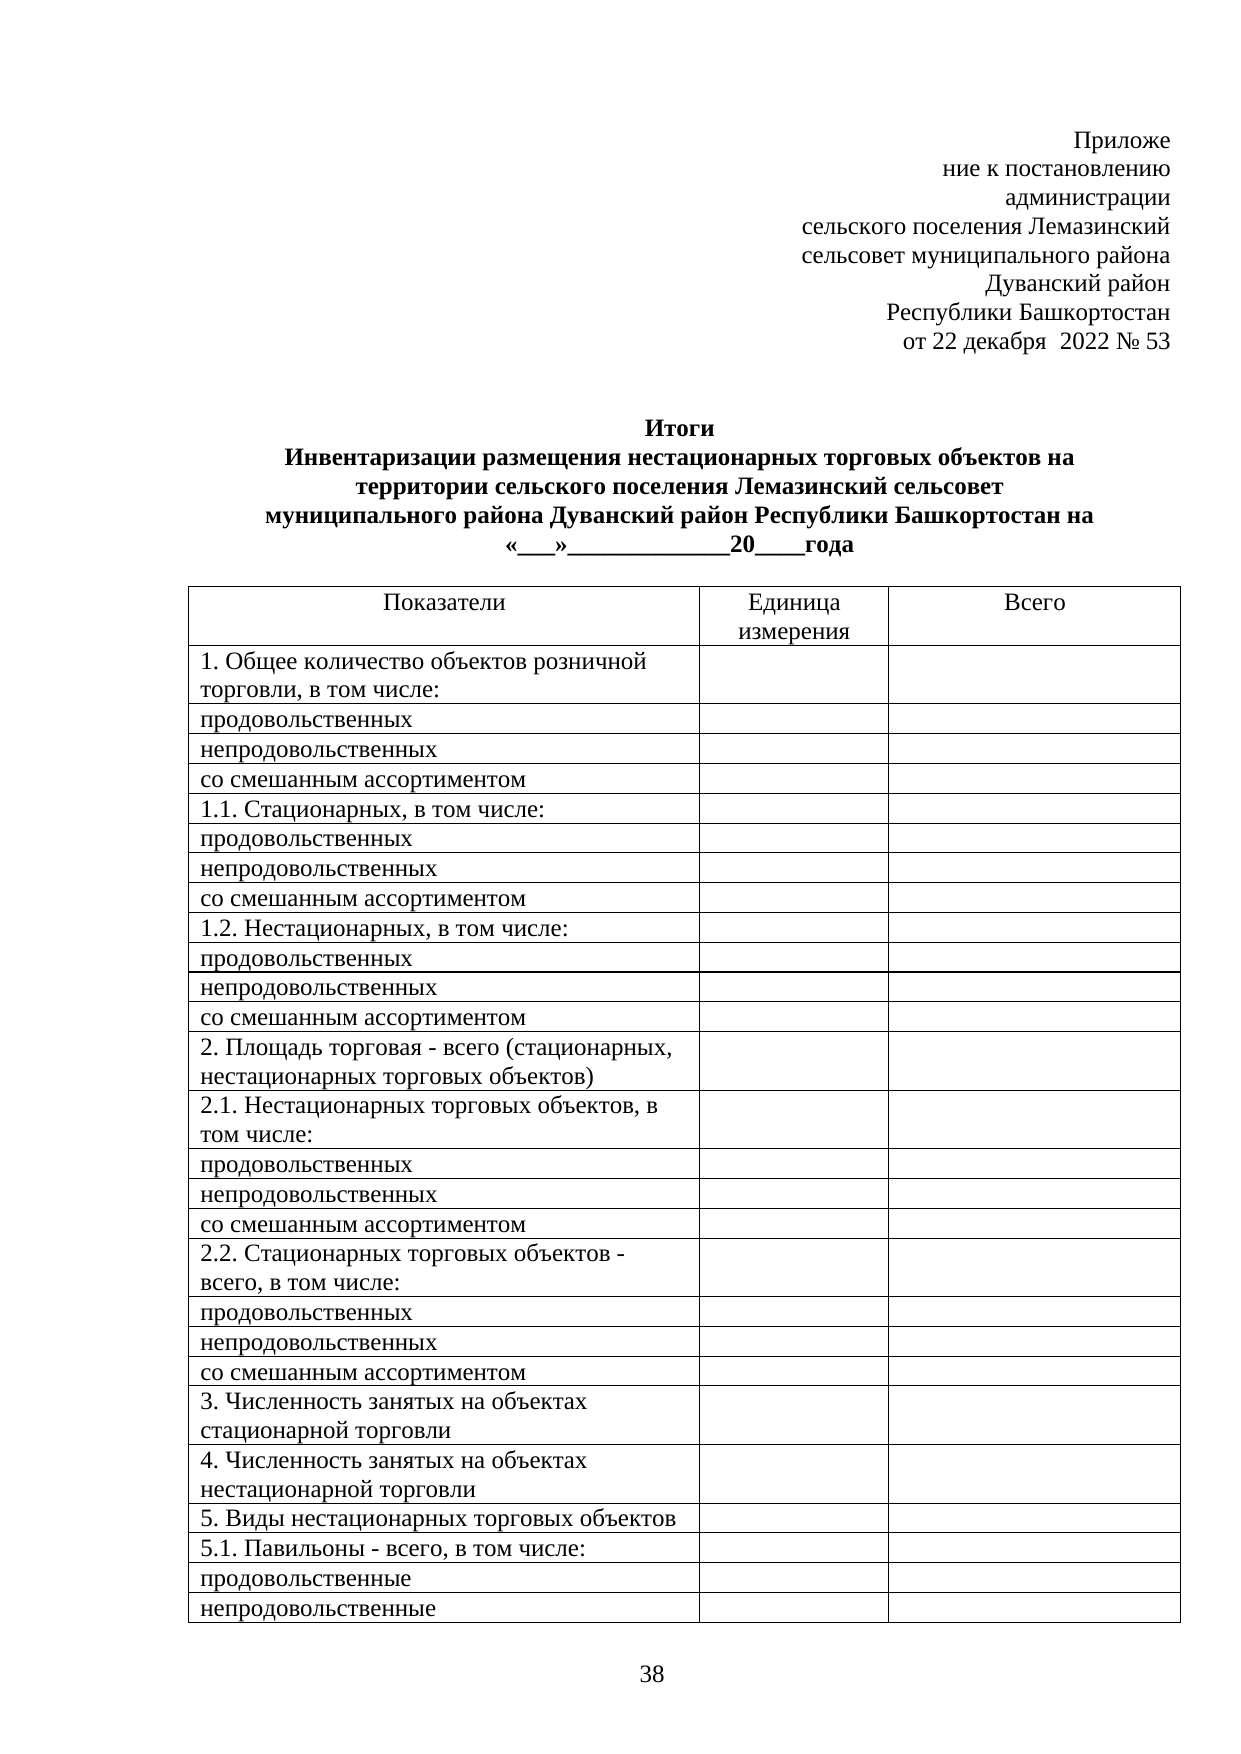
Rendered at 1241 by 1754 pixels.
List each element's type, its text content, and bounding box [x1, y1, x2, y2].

table_cell [700, 1386, 888, 1444]
table_cell [889, 943, 1180, 971]
table_cell 5.1. Павильоны - всего, в том числе: [189, 1533, 699, 1562]
table_cell [889, 1239, 1180, 1296]
table_cell 5. Виды нестационарных торговых объектов [189, 1504, 699, 1532]
table_cell [889, 646, 1180, 703]
table_cell [700, 1239, 888, 1296]
table_cell [889, 1357, 1180, 1385]
table_cell [889, 1032, 1180, 1089]
table_cell продовольственных [189, 943, 699, 971]
text Инвентаризации размещения нестационарных торговых объектов на территории сельского поселения Лемазинский сельсовет муниципального района Дуванский район Республики Башкортостан на «___»_____________20____года [261, 442, 1098, 557]
table_cell [700, 1002, 888, 1031]
table_cell [700, 1504, 888, 1532]
text Приложение к постановлению администрации [896, 125, 1171, 211]
table_cell [700, 1032, 888, 1089]
table_cell [889, 704, 1180, 733]
table_cell непродовольственных [189, 973, 699, 1001]
table_cell [700, 1297, 888, 1326]
table_cell со смешанным ассортиментом [189, 1002, 699, 1031]
table_cell [889, 794, 1180, 822]
table_cell [889, 853, 1180, 882]
table_cell [700, 734, 888, 763]
text Итоги [261, 413, 1098, 442]
table_cell [889, 1445, 1180, 1502]
table_cell продовольственных [189, 1297, 699, 1326]
table_cell 2. Площадь торговая - всего (стационарных, нестационарных торговых объектов) [189, 1032, 699, 1089]
table_cell [889, 1386, 1180, 1444]
table_cell 2.2. Стационарных торговых объектов - всего, в том числе: [189, 1239, 699, 1296]
table_cell [889, 1297, 1180, 1326]
table_cell [889, 913, 1180, 942]
table_header Показатели [189, 587, 699, 645]
table_cell [700, 1357, 888, 1385]
table_cell [889, 1179, 1180, 1208]
table_cell непродовольственных [189, 734, 699, 763]
table_cell [700, 943, 888, 971]
table_cell 4. Численность занятых на объектах нестационарной торговли [189, 1445, 699, 1502]
table_cell 2.1. Нестационарных торговых объектов, в том числе: [189, 1091, 699, 1148]
table_cell [700, 824, 888, 852]
table_cell со смешанным ассортиментом [189, 883, 699, 912]
table_cell продовольственные [189, 1563, 699, 1592]
table_cell [700, 1593, 888, 1622]
table_cell 1. Общее количество объектов розничной торговли, в том числе: [189, 646, 699, 703]
table_cell [889, 883, 1180, 912]
table_cell [889, 1002, 1180, 1031]
table_cell [700, 1563, 888, 1592]
table_cell [700, 853, 888, 882]
table_cell продовольственных [189, 1149, 699, 1178]
table_cell непродовольственных [189, 1179, 699, 1208]
table_cell непродовольственные [189, 1593, 699, 1622]
table_cell [700, 704, 888, 733]
table_cell [889, 1149, 1180, 1178]
table_cell со смешанным ассортиментом [189, 1357, 699, 1385]
table_cell [700, 1149, 888, 1178]
table_cell [700, 973, 888, 1001]
table_cell [700, 1091, 888, 1148]
table_cell [700, 1445, 888, 1502]
table_cell непродовольственных [189, 1327, 699, 1356]
table_cell [700, 883, 888, 912]
table_cell [700, 646, 888, 703]
table_cell [889, 1209, 1180, 1237]
table_cell 1.1. Стационарных, в том числе: [189, 794, 699, 822]
table_cell [700, 1209, 888, 1237]
table_cell 3. Численность занятых на объектах стационарной торговли [189, 1386, 699, 1444]
table_cell продовольственных [189, 704, 699, 733]
text Республики Башкортостан [177, 297, 1170, 326]
table_cell со смешанным ассортиментом [189, 1209, 699, 1237]
text от 22 декабря 2022 № 53 [177, 326, 1171, 355]
table_cell [889, 824, 1180, 852]
table_cell со смешанным ассортиментом [189, 764, 699, 793]
table_cell [889, 1593, 1180, 1622]
table_cell непродовольственных [189, 853, 699, 882]
table_cell [700, 1533, 888, 1562]
table_cell [700, 794, 888, 822]
table_header Единица измерения [700, 587, 888, 645]
table_cell [889, 1563, 1180, 1592]
table_cell [889, 973, 1180, 1001]
table_cell [700, 764, 888, 793]
table_cell [889, 1327, 1180, 1356]
table_cell продовольственных [189, 824, 699, 852]
table_cell [700, 1179, 888, 1208]
table_cell [889, 1091, 1180, 1148]
table_cell [889, 1504, 1180, 1532]
table_cell [700, 913, 888, 942]
table_cell [700, 1327, 888, 1356]
table_cell [889, 734, 1180, 763]
table_cell 1.2. Нестационарных, в том числе: [189, 913, 699, 942]
table_cell [889, 1533, 1180, 1562]
table_header Всего [889, 587, 1180, 645]
text сельского поселения Лемазинский сельсовет муниципального района Дуванский район [727, 211, 1170, 297]
table_cell [889, 764, 1180, 793]
